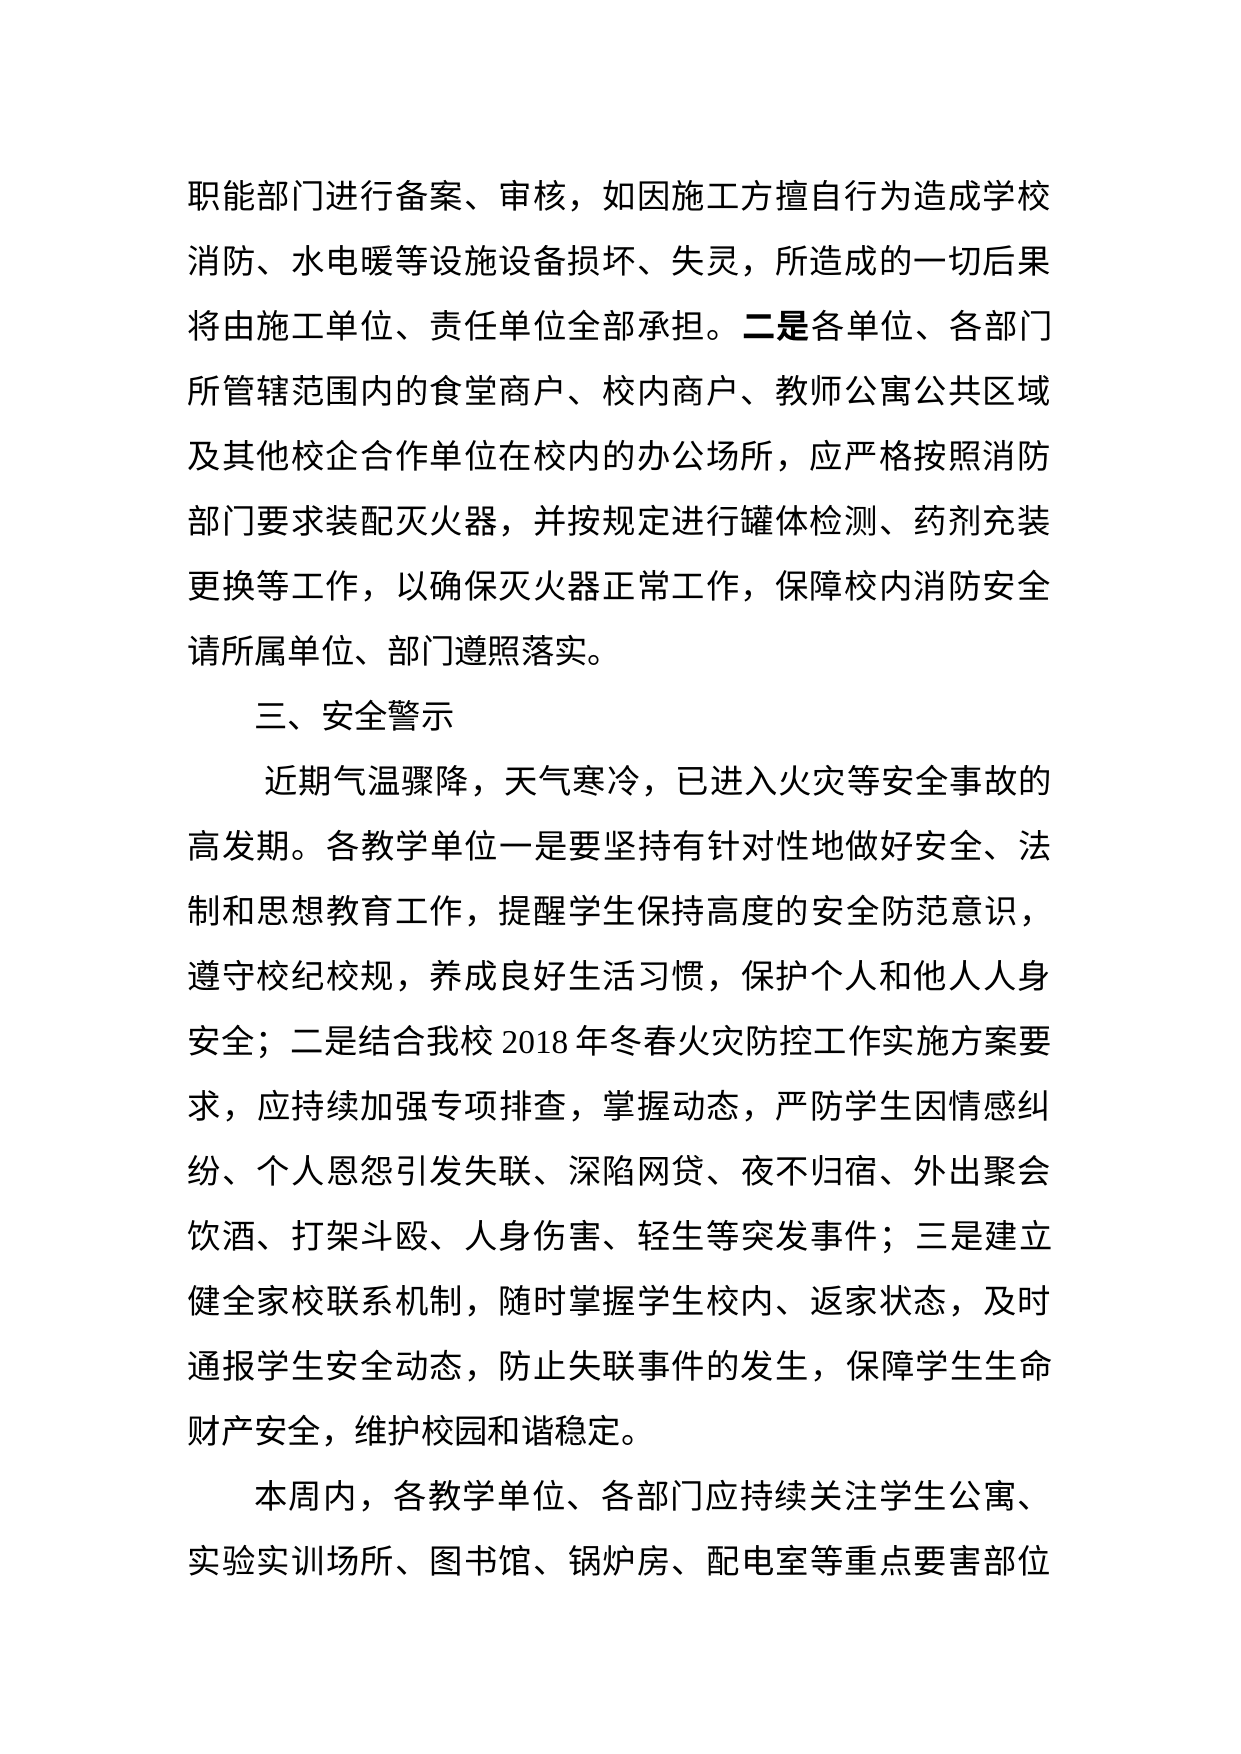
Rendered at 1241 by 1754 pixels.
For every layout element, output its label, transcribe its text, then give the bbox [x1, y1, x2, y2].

text 近期气温骤降，天气寒冷，已进入火灾等安全事故的高发期。各教学单位一是要坚持有针对性地做好安全、法制和思想教育工作，提醒学生保持高度的安全防范意识，遵守校纪校规，养成良好生活习惯，保护个人和他人人身安全；二是结合我校2018年冬春火灾防控工作实施方案要求，应持续加强专项排查，掌握动态，严防学生因情感纠纷、个人恩怨引发失联、深陷网贷、夜不归宿、外出聚会饮酒、打架斗殴、人身伤害、轻生等突发事件；三是建立健全家校联系机制，随时掌握学生校内、返家状态，及时通报学生安全动态，防止失联事件的发生，保障学生生命财产安全，维护校园和谐稳定。 [187, 747, 1053, 1462]
text 三、安全警示 [187, 682, 1053, 747]
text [187, 1462, 1053, 1592]
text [187, 162, 1053, 682]
